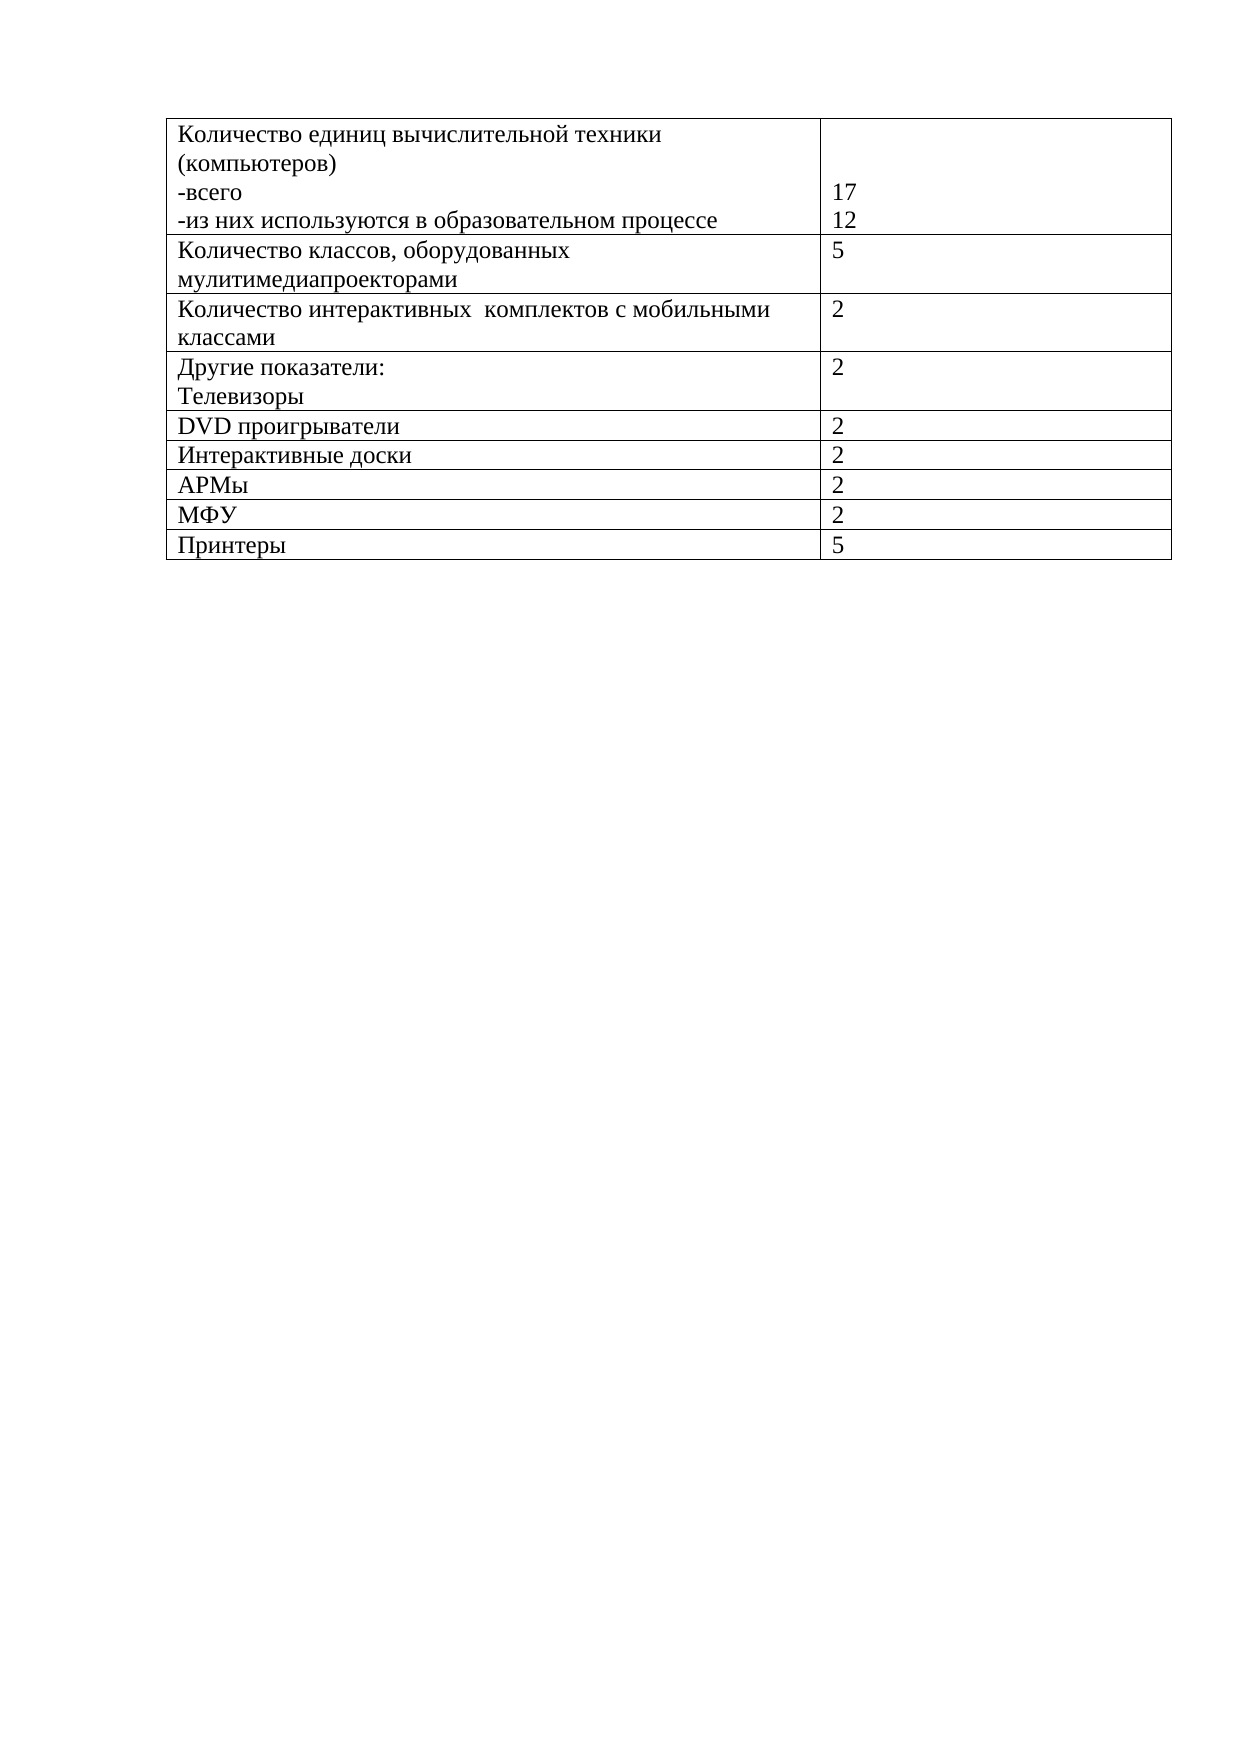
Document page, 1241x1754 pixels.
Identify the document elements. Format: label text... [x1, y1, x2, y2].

table_cell 5 [821, 530, 1171, 559]
table_cell 2 [821, 500, 1171, 529]
table_cell АРМы [167, 470, 820, 499]
table_cell Количество классов, оборудованных мулитимедиапроекторами [167, 235, 820, 293]
table_cell 5 [821, 235, 1171, 293]
table_cell Принтеры [167, 530, 820, 559]
table_cell Количество интерактивных комплектов с мобильными классами [167, 294, 820, 351]
table_cell 2 [821, 294, 1171, 351]
table_cell DVD проигрыватели [167, 411, 820, 439]
table_cell Другие показатели: Телевизоры [167, 352, 820, 410]
table_header Количество единиц вычислительной техники (компьютеров) -всего -из них используются в образовательном процессе [167, 119, 820, 234]
table_cell 2 [821, 441, 1171, 469]
table_cell Интерактивные доски [167, 441, 820, 469]
table_header 17 12 [821, 119, 1171, 234]
table_cell 2 [821, 470, 1171, 499]
table_cell 2 [821, 411, 1171, 439]
table_cell 2 [821, 352, 1171, 410]
table_cell МФУ [167, 500, 820, 529]
